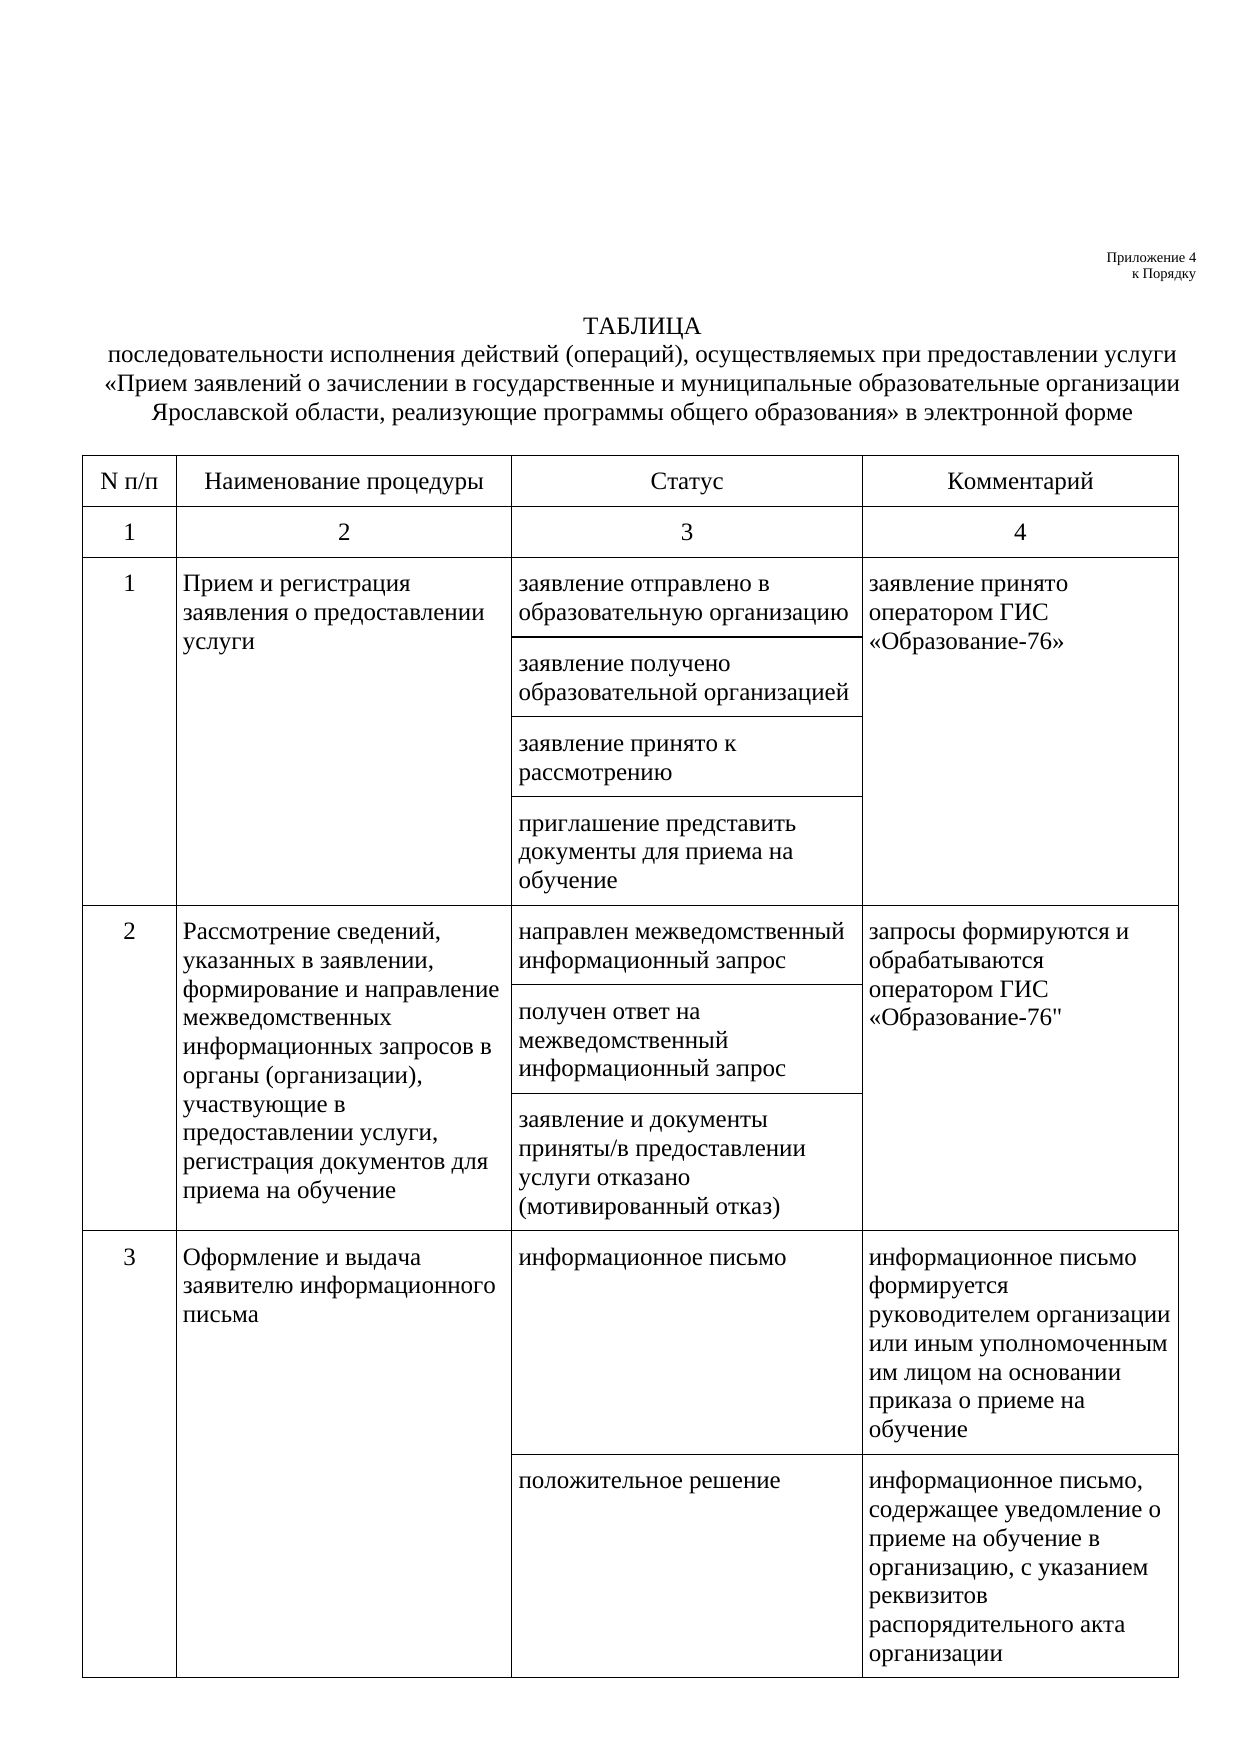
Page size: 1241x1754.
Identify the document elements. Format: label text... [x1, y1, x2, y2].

table_cell заявление и документы приняты/в предоставлении услуги отказано (мотивированный отказ) [512, 1094, 862, 1230]
table_cell Прием и регистрация заявления о предоставлении услуги [177, 558, 511, 904]
table_cell заявление принято к рассмотрению [512, 717, 862, 796]
table_cell приглашение представить документы для приема на обучение [512, 797, 862, 904]
table_cell информационное письмо формируется руководителем организации или иным уполномоченным им лицом на основании приказа о приеме на обучение [863, 1231, 1178, 1454]
table_cell 2 [177, 507, 511, 557]
table_cell информационное письмо [512, 1231, 862, 1454]
table_cell 1 [83, 507, 176, 557]
table_cell Оформление и выдача заявителю информационного письма [177, 1231, 511, 1677]
table_cell 1 [83, 558, 176, 904]
text Приложение 4 [89, 248, 1196, 265]
table_cell 4 [863, 507, 1178, 557]
table_cell положительное решение [512, 1455, 862, 1677]
table_cell Рассмотрение сведений, указанных в заявлении, формирование и направление межведомственных информационных запросов в органы (организации), участвующие в предоставлении услуги, регистрация документов для приема на обучение [177, 906, 511, 1230]
table_cell заявление принято оператором ГИС «Образование-76» [863, 558, 1178, 904]
table_cell направлен межведомственный информационный запрос [512, 906, 862, 984]
table_cell заявление отправлено в образовательную организацию [512, 558, 862, 636]
table_cell информационное письмо, содержащее уведомление о приеме на обучение в организацию, с указанием реквизитов распорядительного акта организации [863, 1455, 1178, 1677]
table_header Комментарий [863, 456, 1178, 506]
text ТАБЛИЦА [89, 311, 1196, 339]
table_cell получен ответ на межведомственный информационный запрос [512, 985, 862, 1093]
text последовательности исполнения действий (операций), осуществляемых при предоставлении услуги «Прием заявлений о зачислении в государственные и муниципальные образовательные организации Ярославской области, реализующие программы общего образования» в электронной форме [89, 339, 1196, 426]
table_header N п/п [83, 456, 176, 506]
table_cell 3 [83, 1231, 176, 1677]
text к Порядку [89, 265, 1196, 282]
table_cell заявление получено образовательной организацией [512, 638, 862, 716]
table_cell запросы формируются и обрабатываются оператором ГИС «Образование-76" [863, 906, 1178, 1230]
table_header Наименование процедуры [177, 456, 511, 506]
table_header Статус [512, 456, 862, 506]
table_cell 2 [83, 906, 176, 1230]
table_cell 3 [512, 507, 862, 557]
